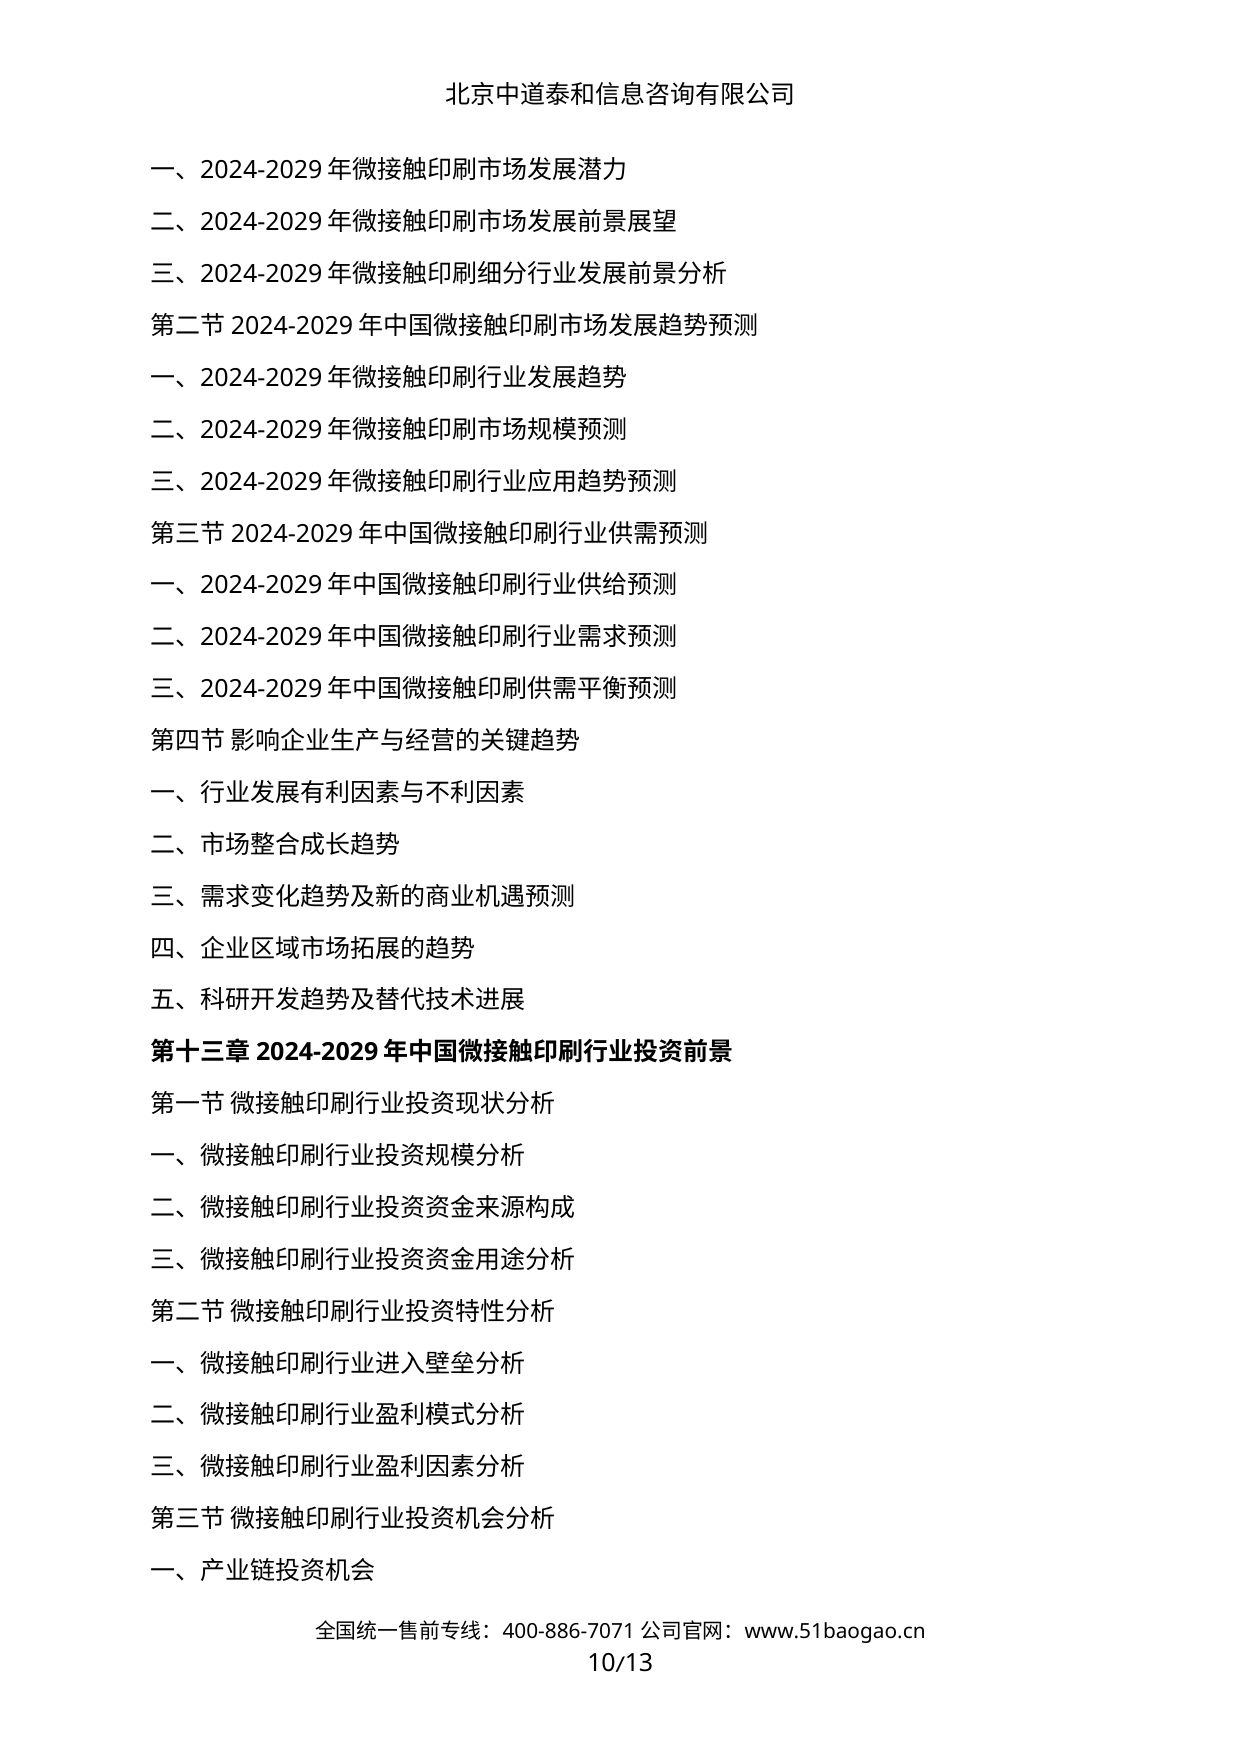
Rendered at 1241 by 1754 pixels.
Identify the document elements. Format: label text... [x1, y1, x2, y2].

text 三、微接触印刷行业投资资金用途分析 [150, 1239, 1090, 1276]
text 第一节 微接触印刷行业投资现状分析 [150, 1084, 1090, 1120]
text 四、企业区域市场拓展的趋势 [150, 928, 1090, 964]
text 一、产业链投资机会 [150, 1551, 1090, 1587]
text 第三节 2024-2029年中国微接触印刷行业供需预测 [150, 513, 1090, 549]
text 三、2024-2029年微接触印刷细分行业发展前景分析 [150, 254, 1090, 290]
text 二、2024-2029年微接触印刷市场发展前景展望 [150, 202, 1090, 238]
text 第四节 影响企业生产与经营的关键趋势 [150, 721, 1090, 757]
text 五、科研开发趋势及替代技术进展 [150, 980, 1090, 1016]
text 三、需求变化趋势及新的商业机遇预测 [150, 876, 1090, 912]
text 二、市场整合成长趋势 [150, 824, 1090, 861]
text 二、微接触印刷行业盈利模式分析 [150, 1395, 1090, 1431]
text 一、微接触印刷行业进入壁垒分析 [150, 1343, 1090, 1379]
text 第二节 2024-2029年中国微接触印刷市场发展趋势预测 [150, 306, 1090, 342]
text 二、2024-2029年微接触印刷市场规模预测 [150, 409, 1090, 446]
text 二、微接触印刷行业投资资金来源构成 [150, 1187, 1090, 1224]
text 一、2024-2029年微接触印刷行业发展趋势 [150, 357, 1090, 394]
text 第三节 微接触印刷行业投资机会分析 [150, 1499, 1090, 1535]
text 一、2024-2029年中国微接触印刷行业供给预测 [150, 565, 1090, 601]
text 二、2024-2029年中国微接触印刷行业需求预测 [150, 617, 1090, 653]
text 一、微接触印刷行业投资规模分析 [150, 1136, 1090, 1172]
text 三、微接触印刷行业盈利因素分析 [150, 1447, 1090, 1483]
text 一、2024-2029年微接触印刷市场发展潜力 [150, 150, 1090, 186]
text 三、2024-2029年微接触印刷行业应用趋势预测 [150, 461, 1090, 497]
text 三、2024-2029年中国微接触印刷供需平衡预测 [150, 669, 1090, 705]
text 一、行业发展有利因素与不利因素 [150, 772, 1090, 809]
text 第二节 微接触印刷行业投资特性分析 [150, 1291, 1090, 1327]
text 第十三章 2024-2029年中国微接触印刷行业投资前景 [150, 1032, 1090, 1068]
